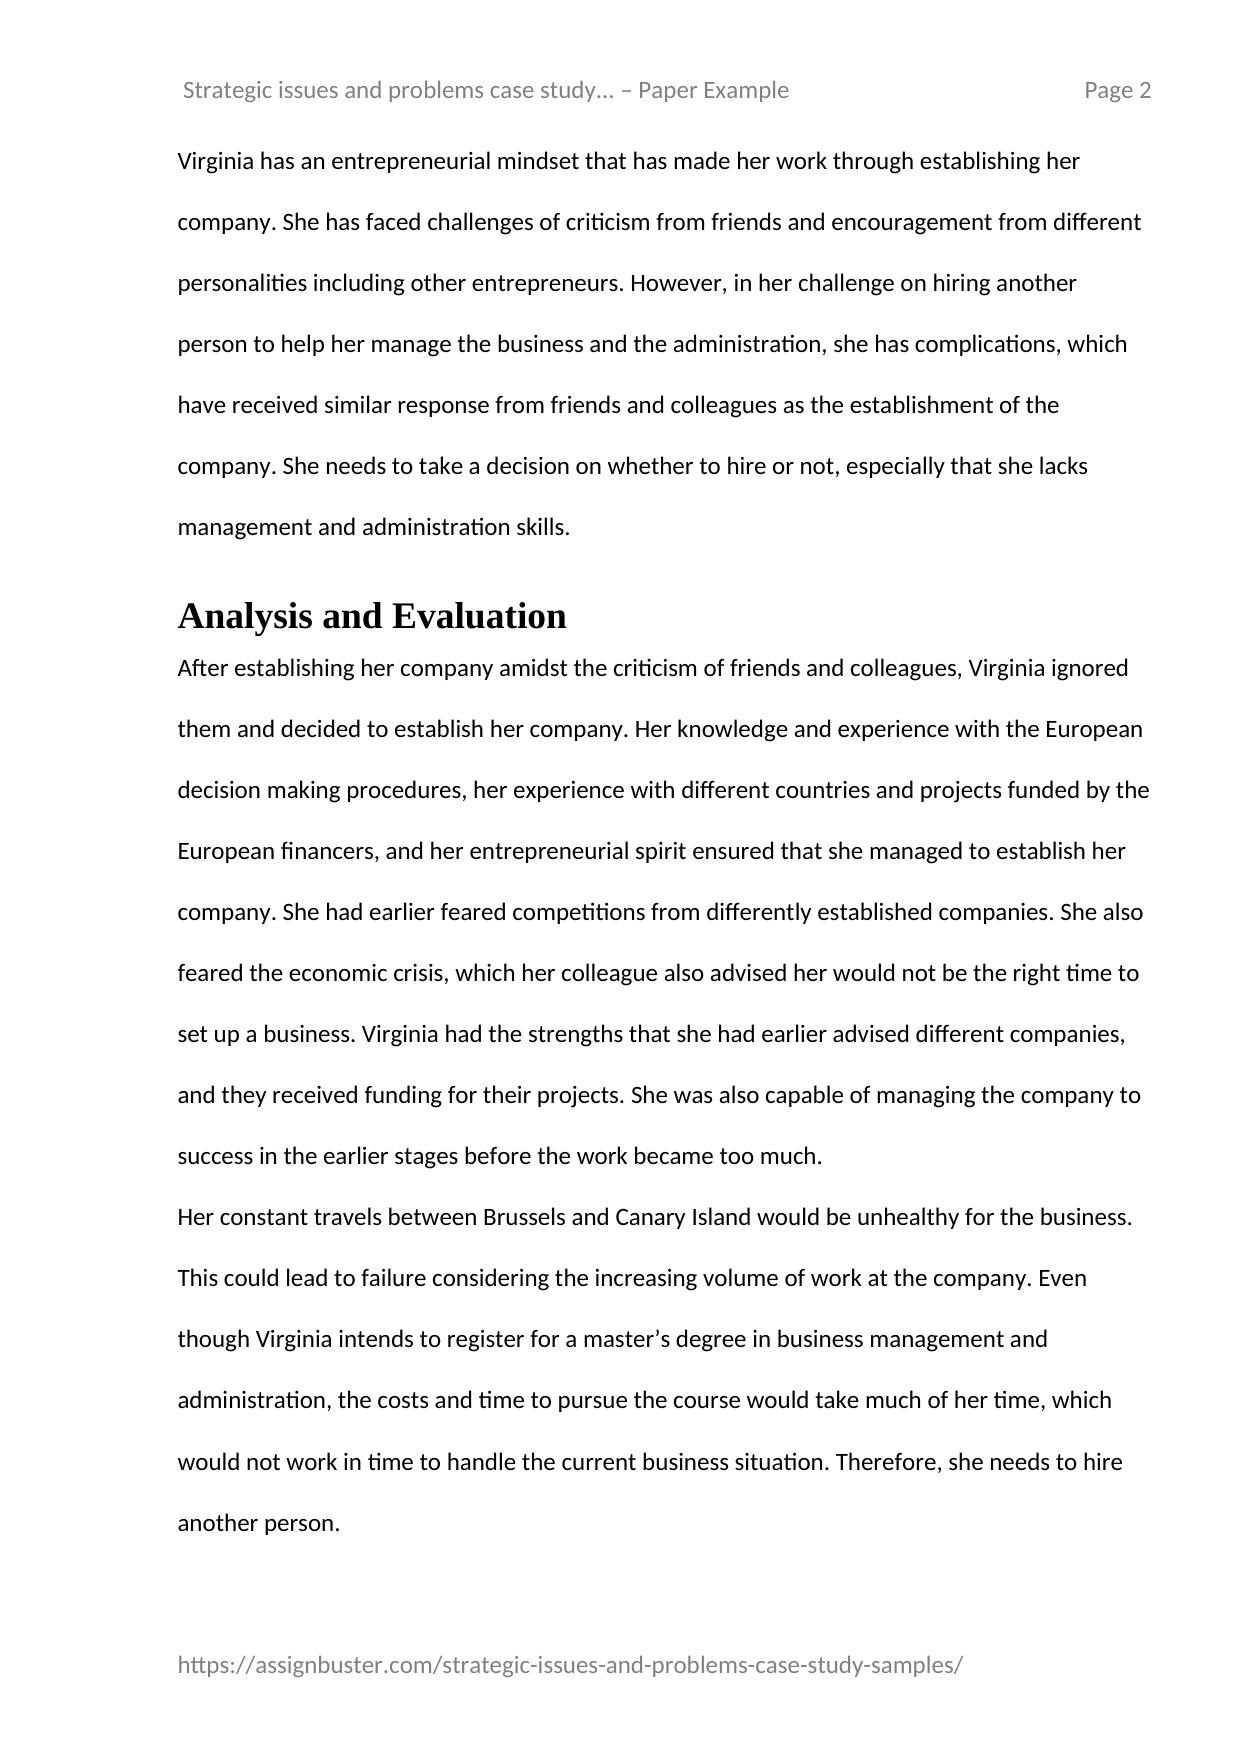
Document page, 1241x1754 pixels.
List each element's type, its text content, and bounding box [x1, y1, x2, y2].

text Virginia has an entrepreneurial mindset that has made her work through establishing her company. She has faced challenges of criticism from friends and encouragement from different personalities including other entrepreneurs. However, in her challenge on hiring another person to help her manage the business and the administration, she has complications, which have received similar response from friends and colleagues as the establishment of the company. She needs to take a decision on whether to hire or not, especially that she lacks management and administration skills. [177, 145, 1152, 542]
subtitle Analysis and Evaluation [177, 593, 1152, 636]
text After establishing her company amidst the criticism of friends and colleagues, Virginia ignored them and decided to establish her company. Her knowledge and experience with the European decision making procedures, her experience with different countries and projects funded by the European financers, and her entrepreneurial spirit ensured that she managed to establish her company. She had earlier feared competitions from differently established companies. She also feared the economic crisis, which her colleague also advised her would not be the right time to set up a business. Virginia had the strengths that she had earlier advised different companies, and they received funding for their projects. She was also capable of managing the company to success in the earlier stages before the work became too much. Her constant travels between Brussels and Canary Island would be unhealthy for the business. This could lead to failure considering the increasing volume of work at the company. Even though Virginia intends to register for a master’s degree in business management and administration, the costs and time to pursue the course would take much of her time, which would not work in time to handle the current business situation. Therefore, she needs to hire another person. [177, 652, 1152, 1537]
